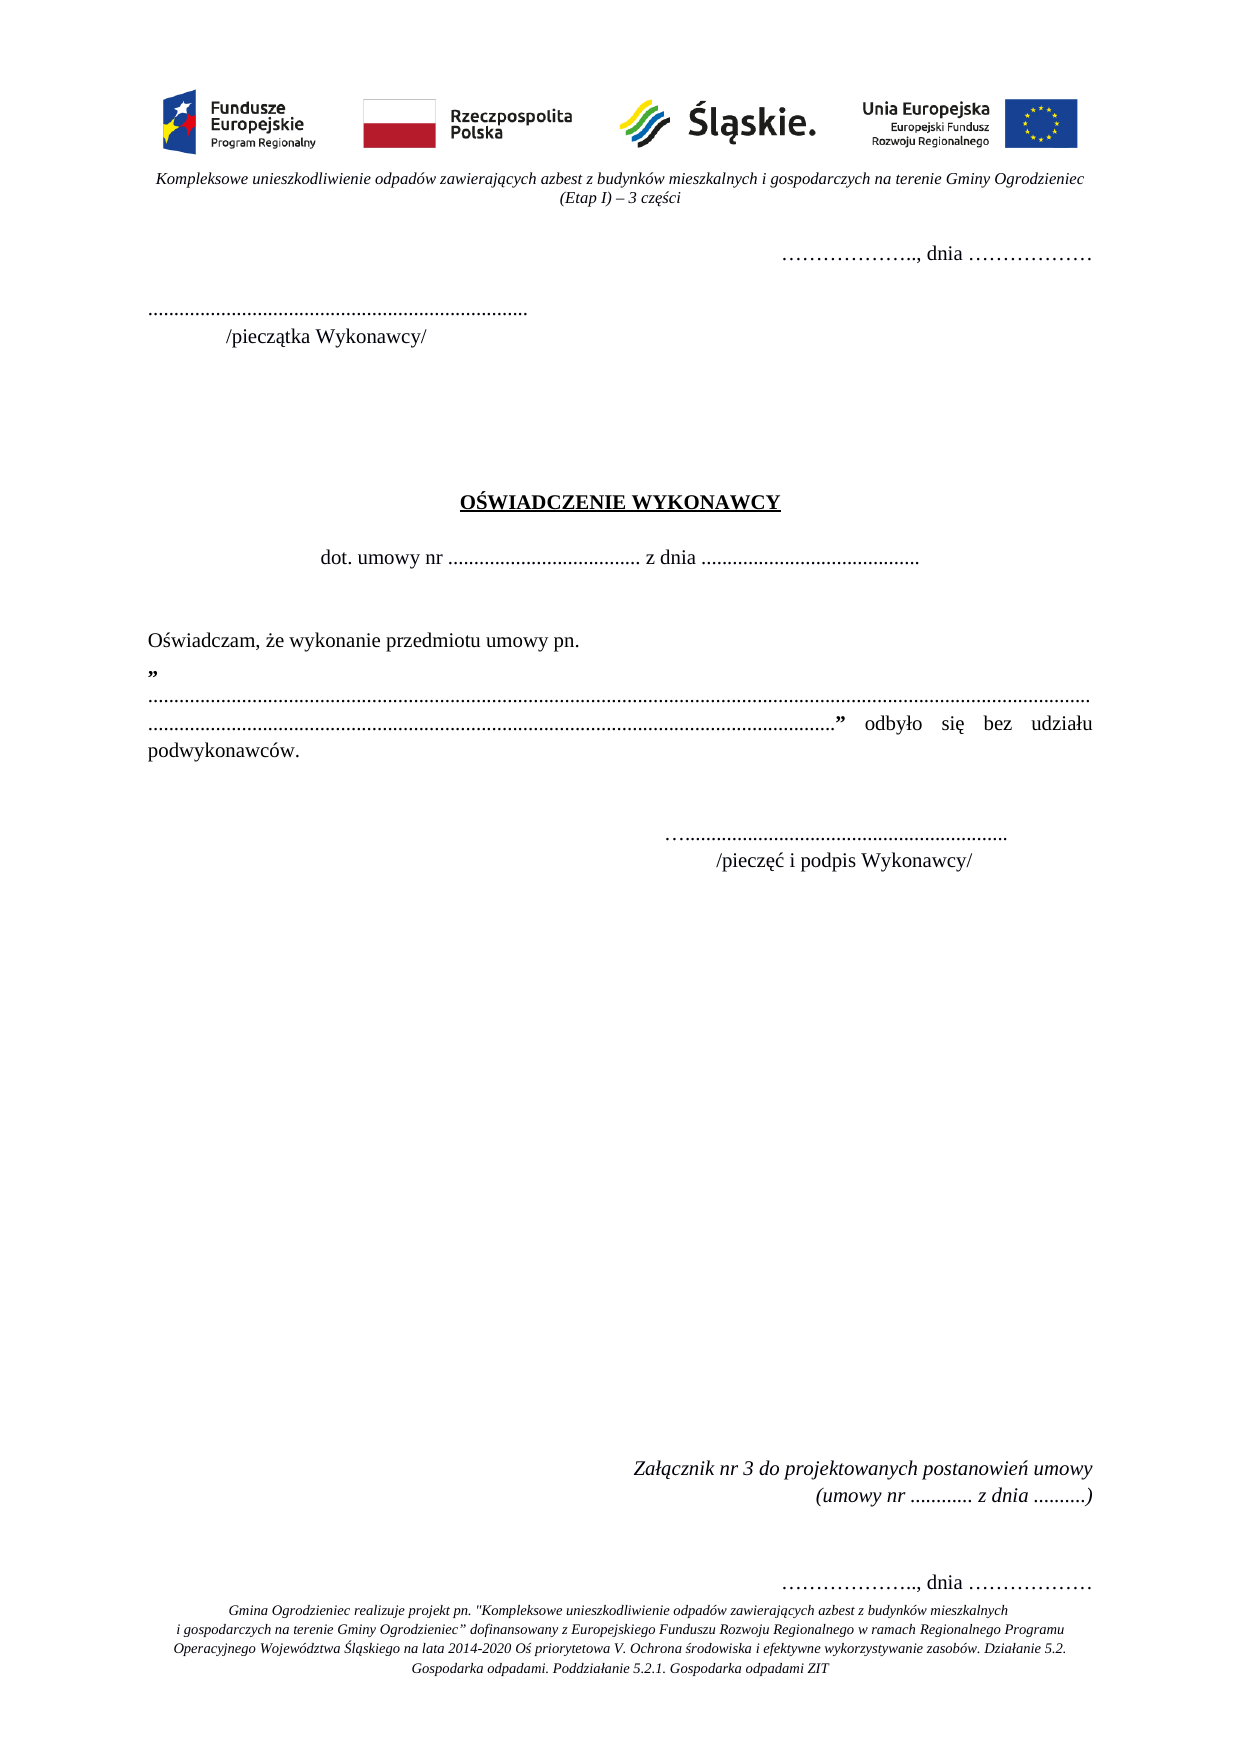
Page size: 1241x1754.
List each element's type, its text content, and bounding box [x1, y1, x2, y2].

text ……………….., dnia ……………… [148, 1570, 1093, 1594]
subtitle OŚWIADCZENIE WYKONAWCY [148, 489, 1093, 514]
text ……………….., dnia ……………… [148, 241, 1093, 265]
text ......................................................................... [148, 296, 1093, 320]
text Załącznik nr 3 do projektowanych postanowień umowy [148, 1456, 1093, 1480]
text /pieczęć i podpis Wykonawcy/ [148, 848, 1093, 872]
picture [147, 73, 1093, 169]
text dot. umowy nr ..................................... z dnia .......................................... [148, 545, 1093, 569]
text (umowy nr ............ z dnia ..........) [148, 1483, 1093, 1507]
text „.........................................................................................................................................................................................................................................................................................................................” odbyło się bez udziału podwykonawców. [148, 655, 1093, 762]
text Oświadczam, że wykonanie przedmiotu umowy pn. [148, 628, 1093, 652]
text ….............................................................. [664, 821, 1093, 845]
text /pieczątka Wykonawcy/ [148, 324, 1093, 348]
